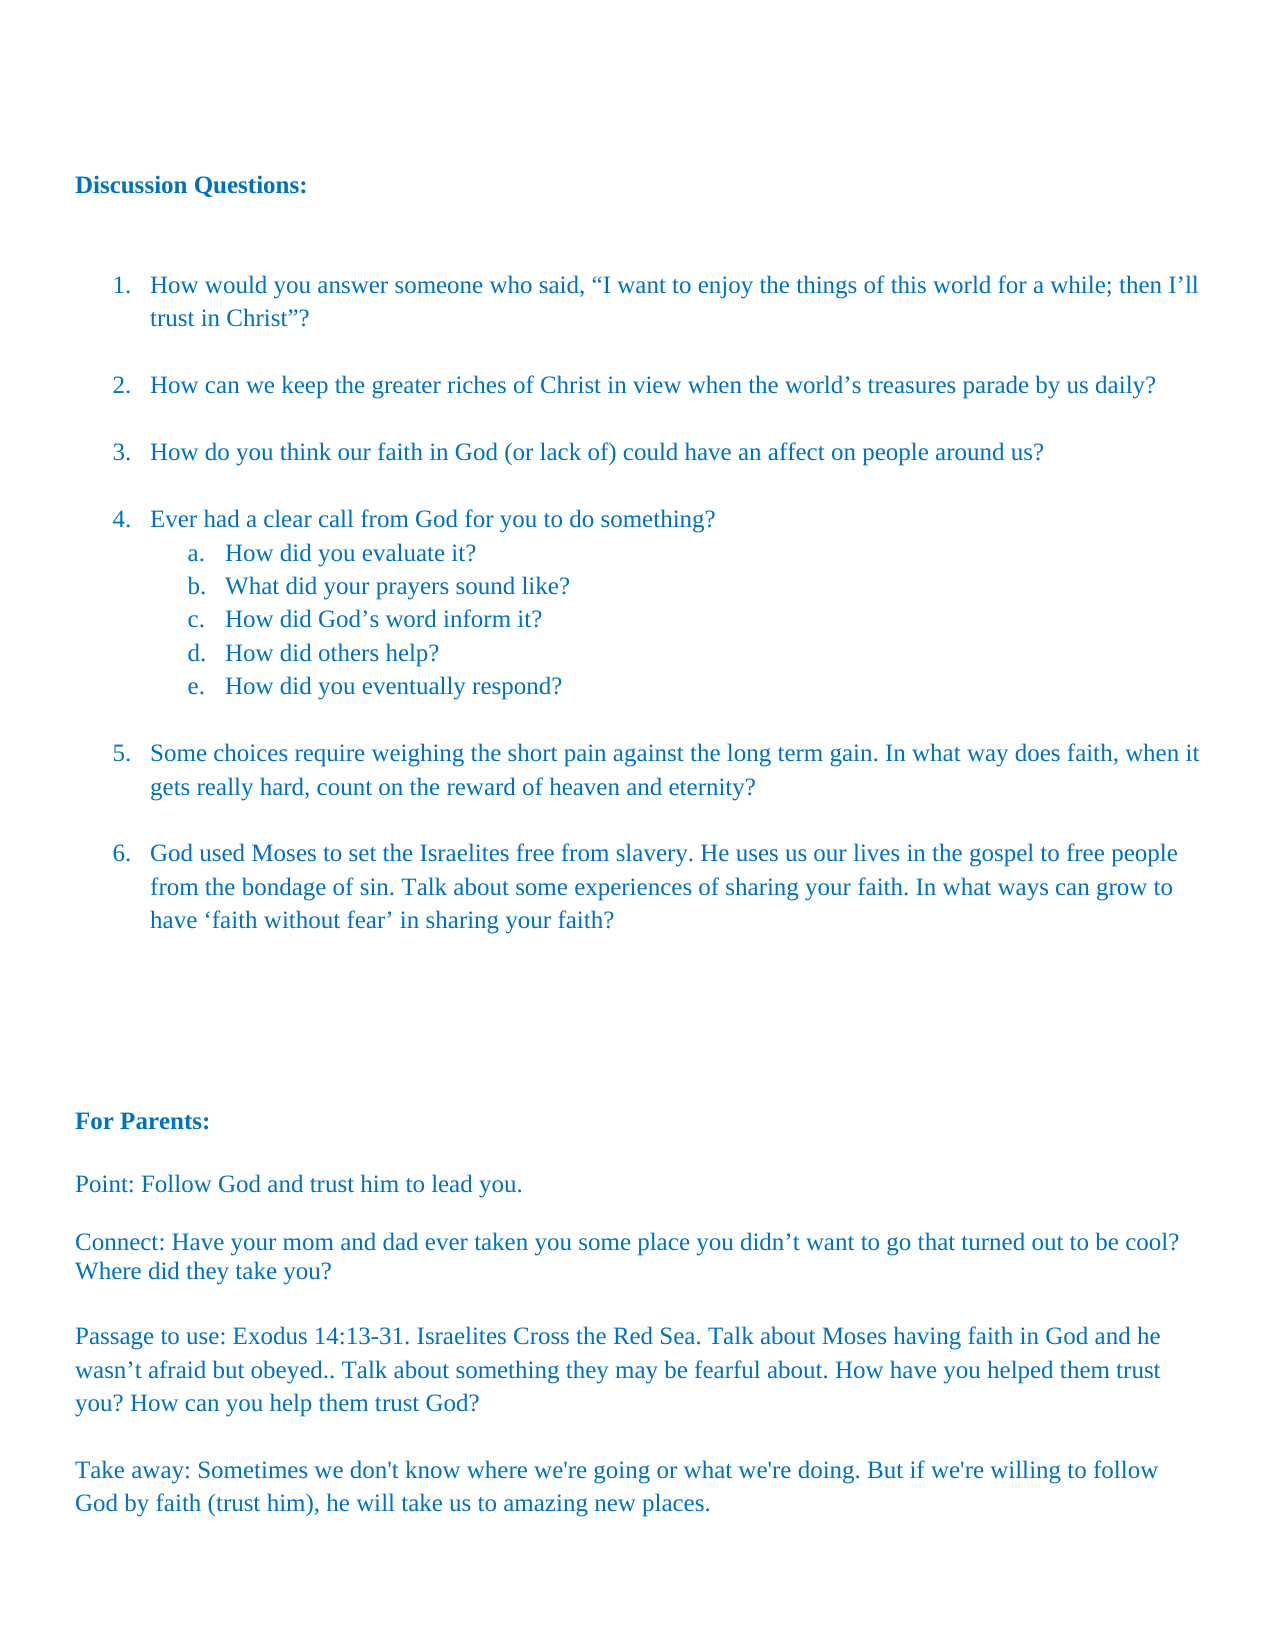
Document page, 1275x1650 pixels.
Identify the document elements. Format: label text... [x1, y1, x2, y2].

text Point: Follow God and trust him to lead you. [75, 1169, 1200, 1198]
list How would you answer someone who said, “I want to enjoy the things of this world for a while; then I’ll trust in Christ”? [112, 267, 1200, 334]
list How can we keep the greater riches of Christ in view when the world’s treasures parade by us daily? [112, 367, 1200, 401]
list How do you think our faith in God (or lack of) could have an affect on people around us? [112, 434, 1200, 467]
list Some choices require weighing the short pain against the long term gain. In what way does faith, when it gets really hard, count on the reward of heaven and eternity? [112, 735, 1200, 802]
text Take away: Sometimes we don't know where we're going or what we're doing. But if we're willing to follow God by faith (trust him), he will take us to amazing new places. [75, 1452, 1200, 1519]
text Discussion Questions: [75, 166, 1200, 200]
list How did others help? [187, 634, 1200, 668]
list How did God’s word inform it? [187, 601, 1200, 634]
text For Parents: [75, 1103, 1200, 1136]
list What did your prayers sound like? [187, 568, 1200, 601]
list How did you eventually respond? [187, 668, 1200, 701]
list Ever had a clear call from God for you to do something? [112, 501, 1200, 534]
text Passage to use: Exodus 14:13-31. Israelites Cross the Red Sea. Talk about Moses having faith in God and he wasn’t afraid but obeyed.. Talk about something they may be fearful about. How have you helped them trust you? How can you help them trust God? [75, 1318, 1200, 1418]
list God used Moses to set the Israelites free from slavery. He uses us our lives in the gospel to free people from the bondage of sin. Talk about some experiences of sharing your faith. In what ways can grow to have ‘faith without fear’ in sharing your faith? [112, 835, 1200, 936]
text Connect: Have your mom and dad ever taken you some place you didn’t want to go that turned out to be cool? Where did they take you? [75, 1227, 1200, 1284]
list How did you evaluate it? [187, 534, 1200, 568]
